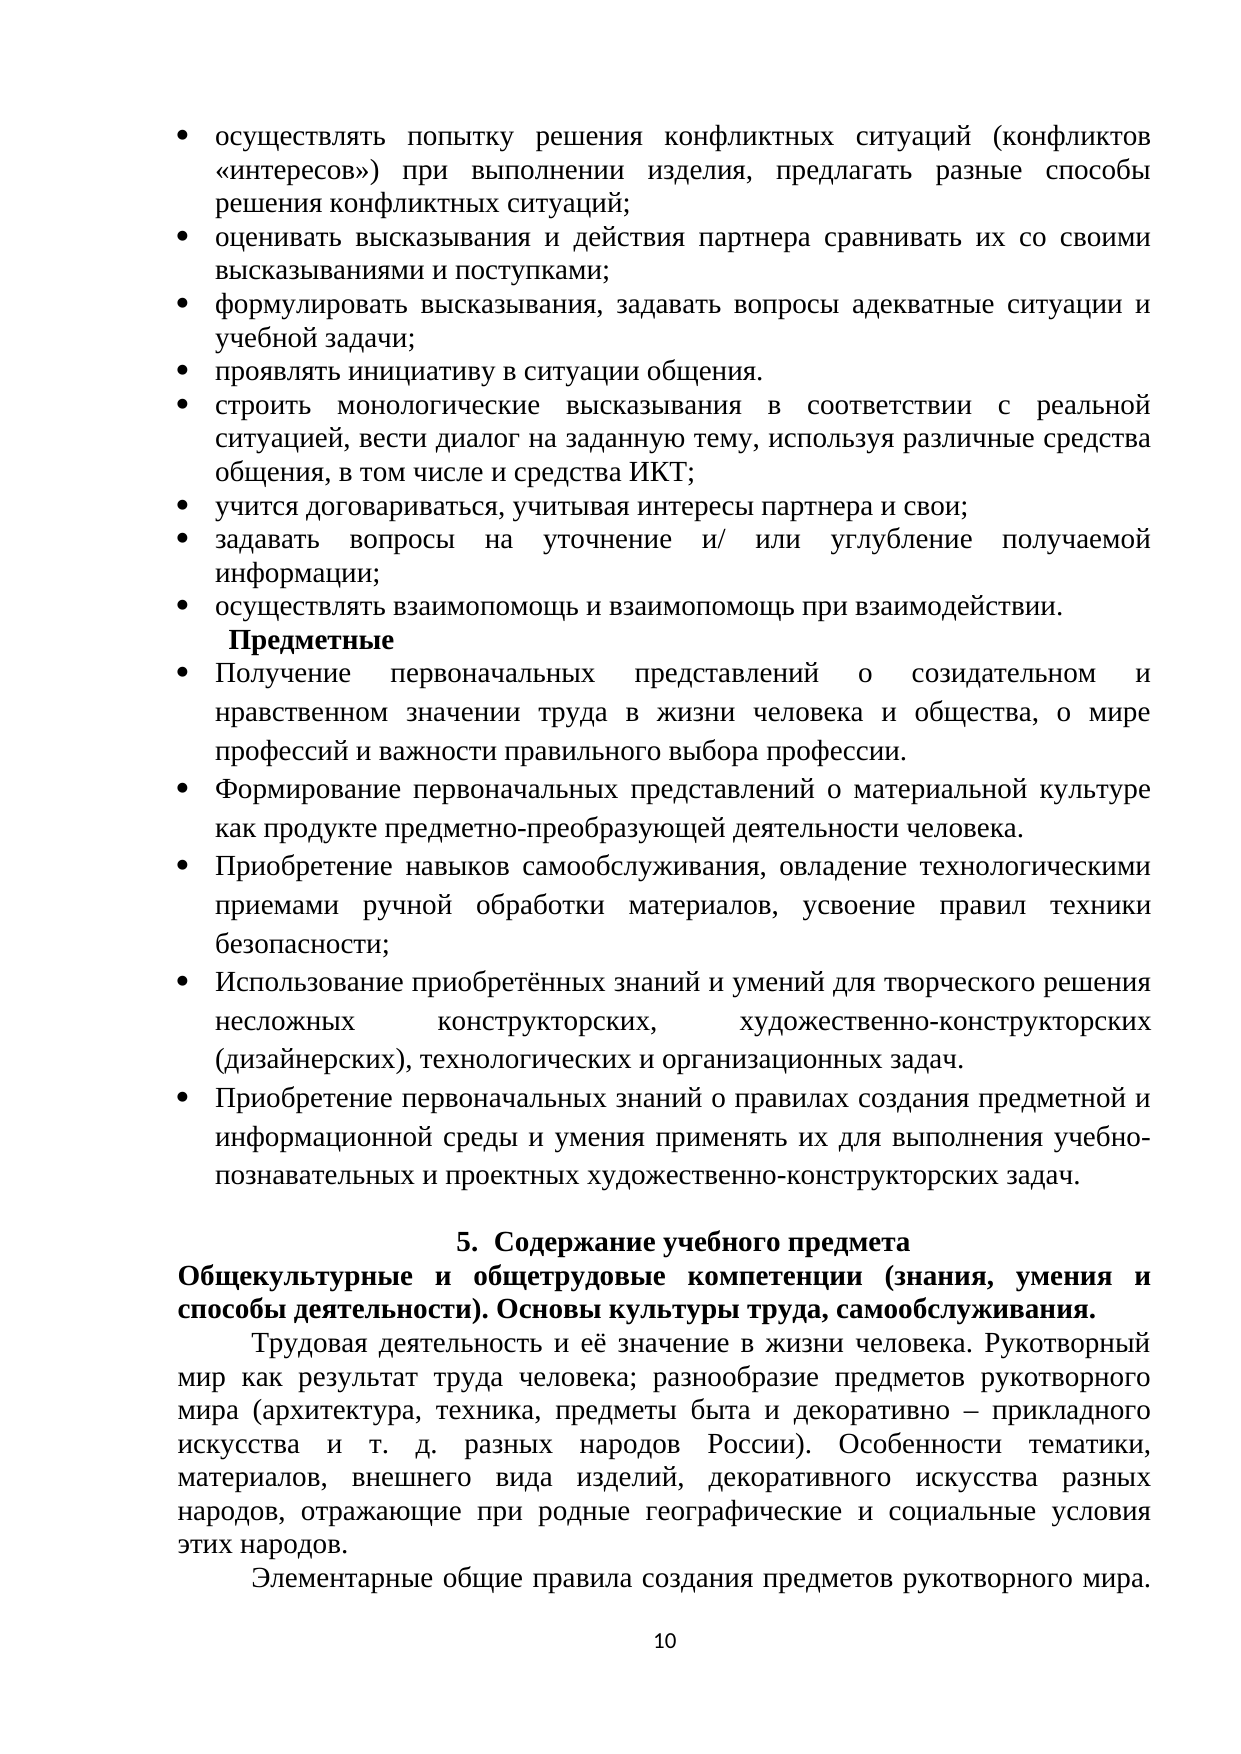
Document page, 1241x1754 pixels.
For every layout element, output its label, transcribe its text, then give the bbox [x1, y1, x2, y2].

list Приобретение навыков самообслуживания, овладение технологическими приемами ручной обработки материалов, усвоение правил техники безопасности; [177, 848, 1152, 959]
text Трудовая деятельность и её значение в жизни человека. Рукотворный мир как результат труда человека; разнообразие предметов рукотворного мира (архитектура, техника, предметы быта и декоративно – прикладного искусства и т. д. разных народов России). Особенности тематики, материалов, внешнего вида изделий, декоративного искусства разных народов, отражающие при родные географические и социальные условия этих народов. [177, 1325, 1152, 1560]
list осуществлять попытку решения конфликтных ситуаций (конфликтов «интересов») при выполнении изделия, предлагать разные способы решения конфликтных ситуаций; [177, 118, 1152, 219]
list Приобретение первоначальных знаний о правилах создания предметной и информационной среды и умения применять их для выполнения учебно-познавательных и проектных художественно-конструкторских задач. [177, 1080, 1152, 1191]
list проявлять инициативу в ситуации общения. [177, 353, 1152, 387]
list учится договариваться, учитывая интересы партнера и свои; [177, 488, 1152, 521]
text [177, 1560, 1152, 1593]
text Общекультурные и общетрудовые компетенции (знания, умения и способы деятельности). Основы культуры труда, самообслуживания. [177, 1258, 1152, 1325]
list осуществлять взаимопомощь и взаимопомощь при взаимодействии. [177, 588, 1152, 622]
list Содержание учебного предмета [215, 1224, 1152, 1258]
list формулировать высказывания, задавать вопросы адекватные ситуации и учебной задачи; [177, 286, 1152, 353]
list строить монологические высказывания в соответствии с реальной ситуацией, вести диалог на заданную тему, используя различные средства общения, в том числе и средства ИКТ; [177, 387, 1152, 488]
list Формирование первоначальных представлений о материальной культуре как продукте предметно-преобразующей деятельности человека. [177, 771, 1152, 843]
list Использование приобретённых знаний и умений для творческого решения несложных конструкторских, художественно-конструкторских (дизайнерских), технологических и организационных задач. [177, 964, 1152, 1075]
list оценивать высказывания и действия партнера сравнивать их со своими высказываниями и поступками; [177, 219, 1152, 286]
list задавать вопросы на уточнение и/ или углубление получаемой информации; [177, 521, 1152, 588]
text Предметные [177, 622, 1152, 656]
list Получение первоначальных представлений о созидательном и нравственном значении труда в жизни человека и общества, о мире профессий и важности правильного выбора профессии. [177, 656, 1152, 766]
